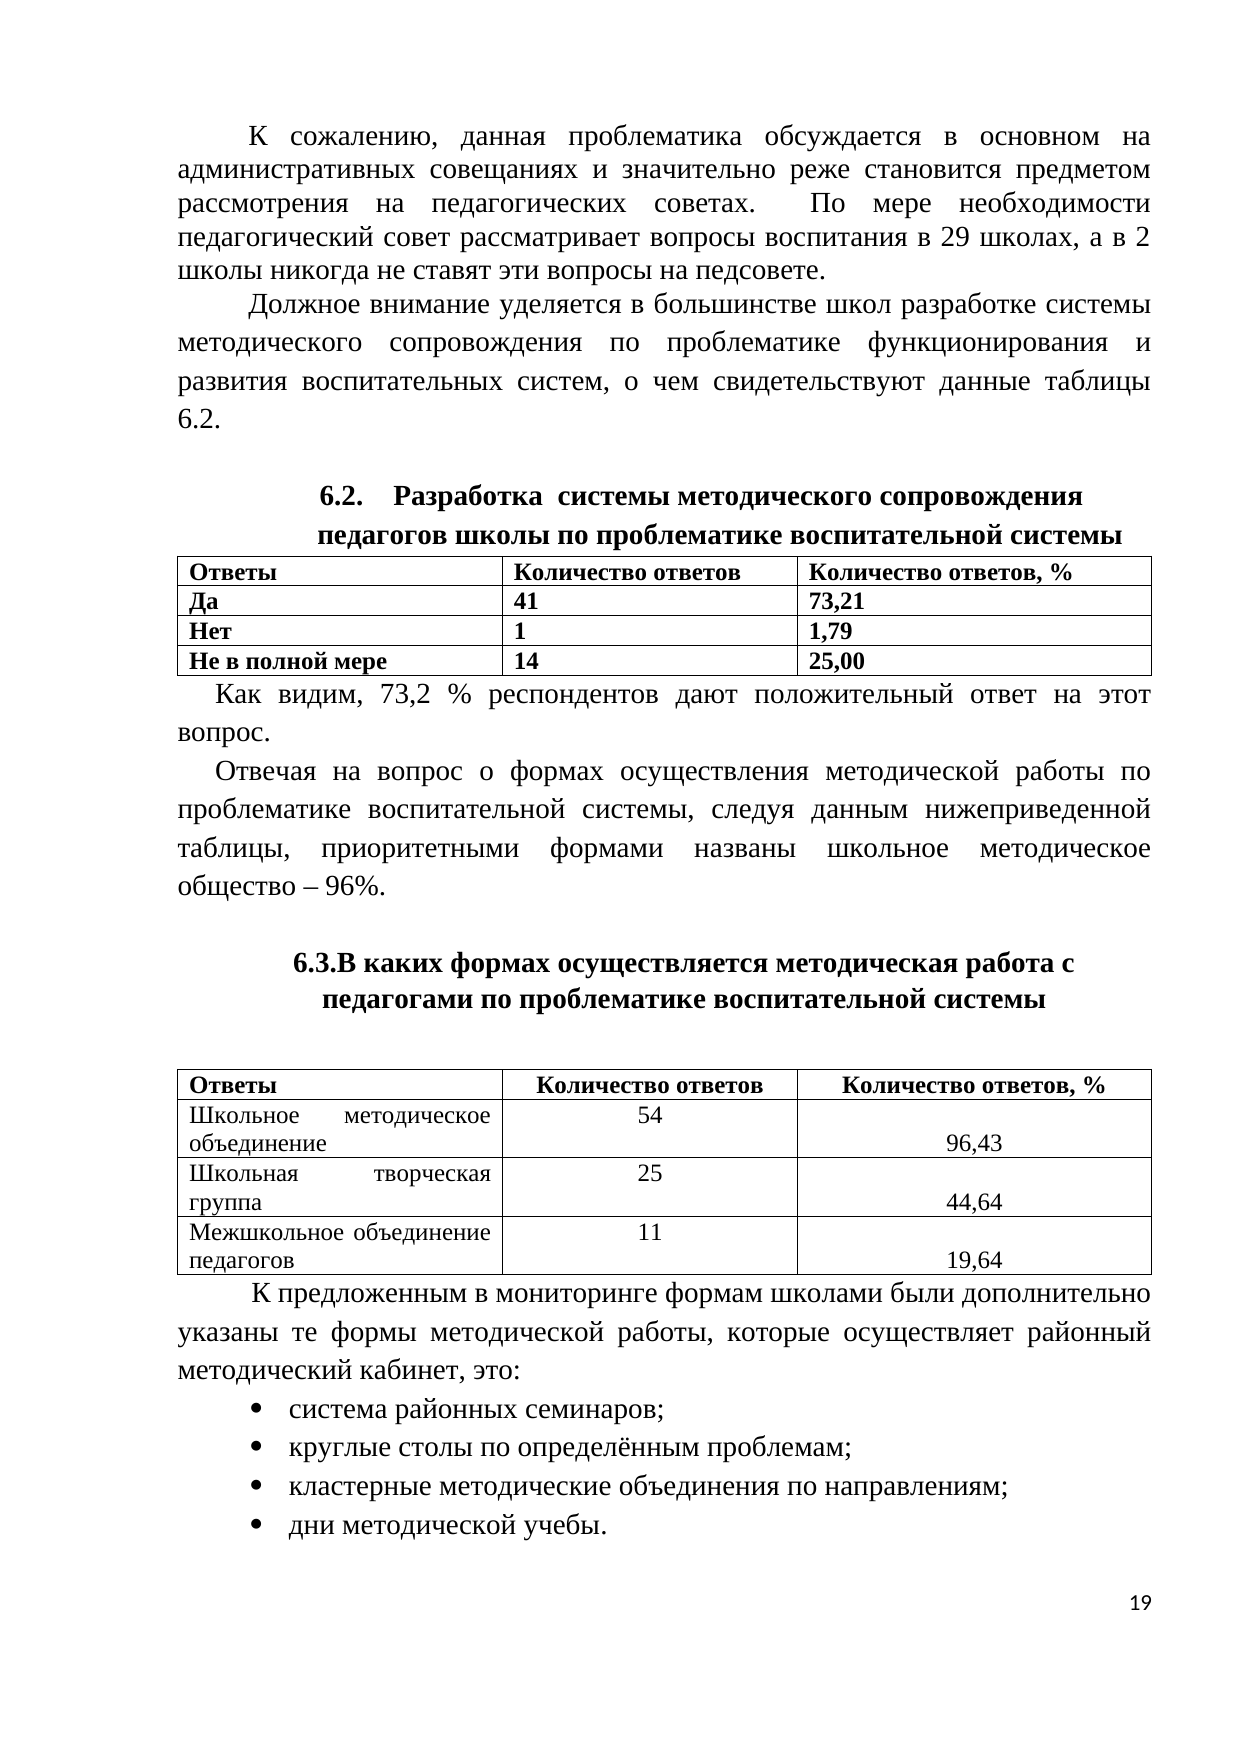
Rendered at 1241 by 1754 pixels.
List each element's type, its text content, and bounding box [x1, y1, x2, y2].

table_cell 96,43 [798, 1100, 1151, 1157]
table_cell 25,00 [798, 646, 1151, 675]
table_cell Школьное методическое объединение [178, 1100, 502, 1157]
text Как видим, 73,2 % респондентов дают положительный ответ на этот вопрос. [177, 676, 1152, 748]
table_cell 25 [503, 1158, 797, 1216]
table_header Ответы [178, 557, 502, 585]
table_cell 73,21 [798, 586, 1151, 615]
table_cell 19,64 [798, 1217, 1151, 1274]
list система районных семинаров; [251, 1391, 1152, 1424]
table_header Ответы [178, 1070, 502, 1099]
table_header Количество ответов, % [798, 557, 1151, 585]
table_cell 44,64 [798, 1158, 1151, 1216]
text Отвечая на вопрос о формах осуществления методической работы по проблематике воспитательной системы, следуя данным нижеприведенной таблицы, приоритетными формами названы школьное методическое общество – 96%. [177, 753, 1152, 902]
text К предложенным в мониторинге формам школами были дополнительно указаны те формы методической работы, которые осуществляет районный методический кабинет, это: [177, 1275, 1152, 1386]
table_cell 14 [503, 646, 797, 675]
list круглые столы по определённым проблемам; [251, 1429, 1152, 1463]
table_cell Межшкольное объединение педагогов [178, 1217, 502, 1274]
table_cell Школьная творческая группа [178, 1158, 502, 1216]
list дни методической учебы. [251, 1507, 1152, 1541]
list кластерные методические объединения по направлениям; [251, 1468, 1152, 1502]
table_cell Не в полной мере [178, 646, 502, 675]
table_header Количество ответов [503, 1070, 797, 1099]
text 6.3.В каких формах осуществляется методическая работа с педагогами по проблематике воспитательной системы [216, 946, 1152, 1015]
table_cell 1 [503, 616, 797, 645]
table_cell Да [178, 586, 502, 615]
table_cell Нет [178, 616, 502, 645]
text К сожалению, данная проблематика обсуждается в основном на административных совещаниях и значительно реже становится предметом рассмотрения на педагогических советах. По мере необходимости педагогический совет рассматривает вопросы воспитания в 29 школах, а в 2 школы никогда не ставят эти вопросы на педсовете. [177, 118, 1152, 286]
list Разработка системы методического сопровождения педагогов школы по проблематике воспитательной системы [251, 478, 1152, 551]
table_cell 41 [503, 586, 797, 615]
table_cell 11 [503, 1217, 797, 1274]
table_header Количество ответов [503, 557, 797, 585]
table_cell 54 [503, 1100, 797, 1157]
table_cell 1,79 [798, 616, 1151, 645]
table_header Количество ответов, % [798, 1070, 1151, 1099]
text Должное внимание уделяется в большинстве школ разработке системы методического сопровождения по проблематике функционирования и развития воспитательных систем, о чем свидетельствуют данные таблицы 6.2. [177, 286, 1152, 435]
